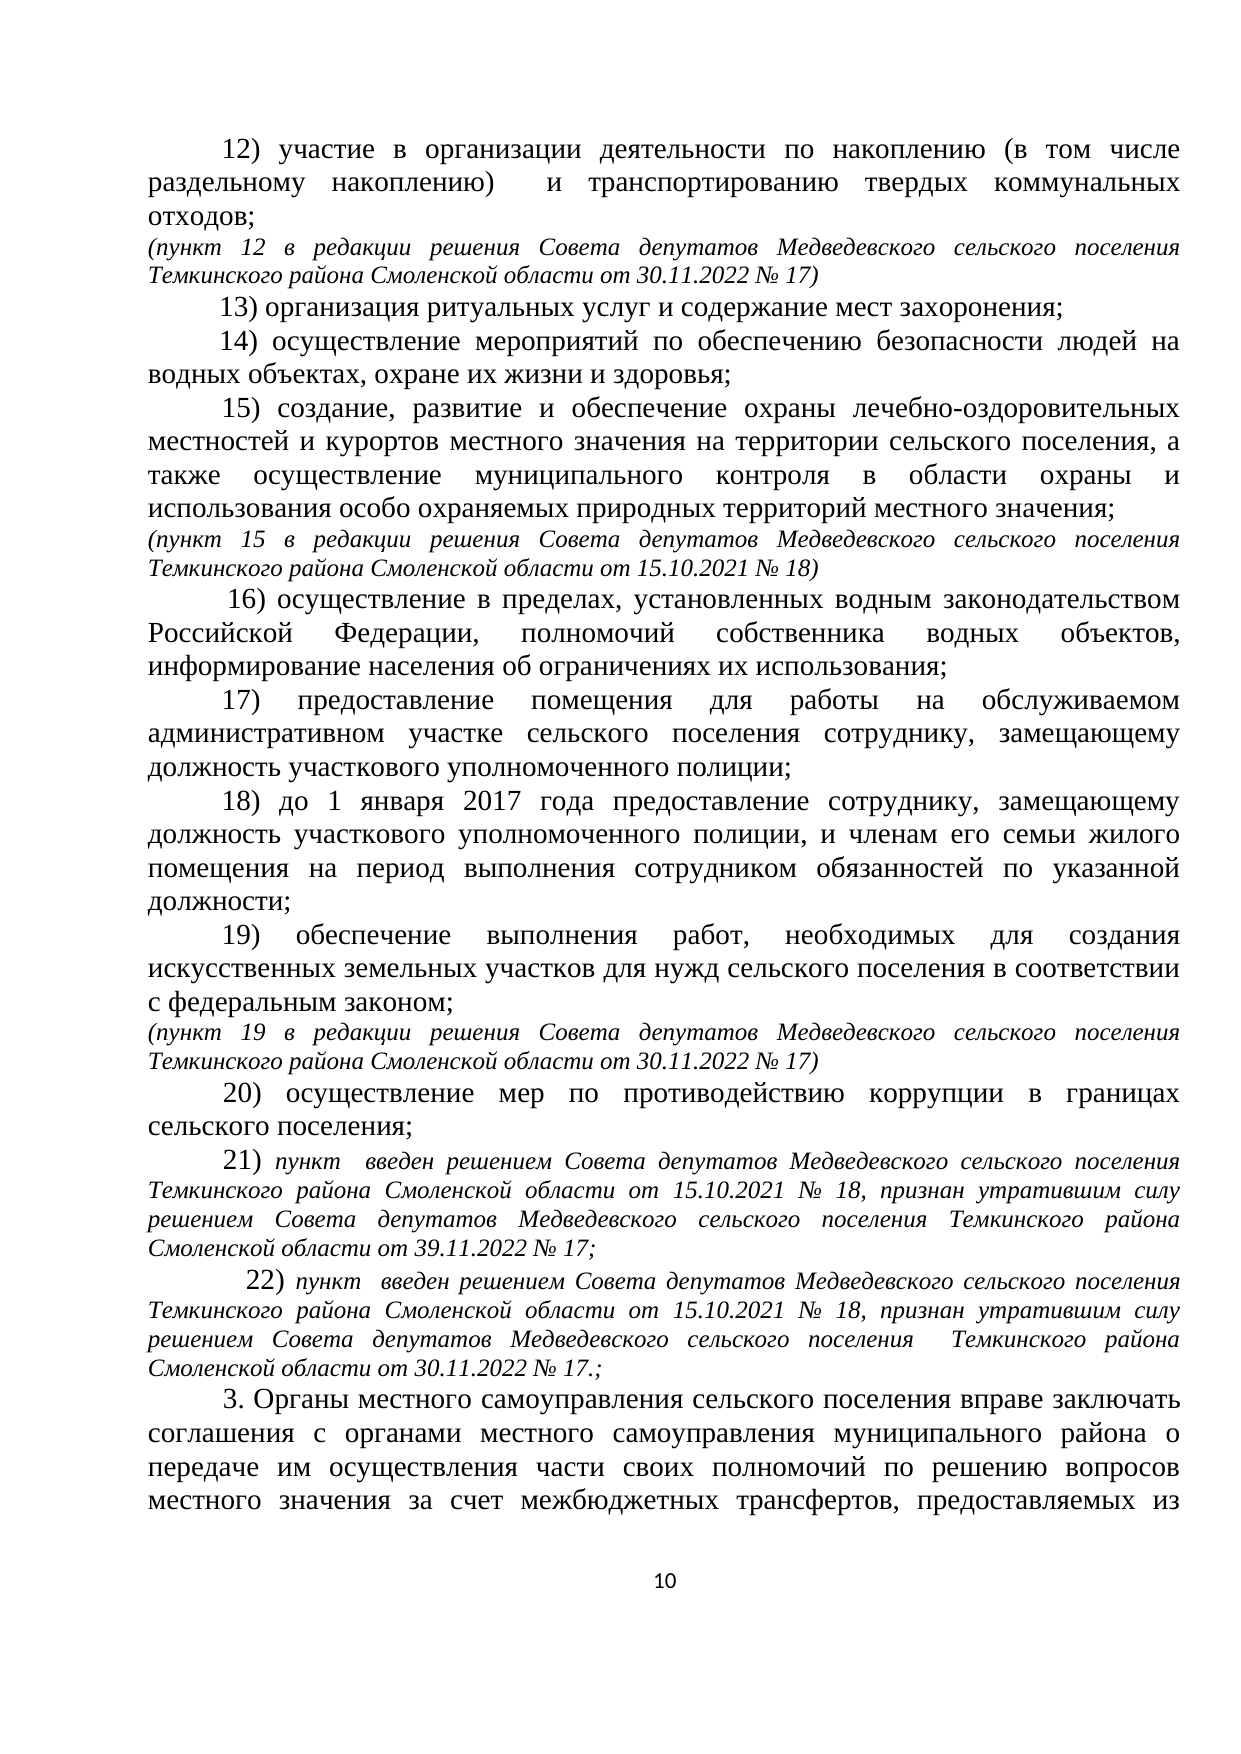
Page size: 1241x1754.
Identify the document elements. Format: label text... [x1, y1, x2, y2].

text 21) пункт введен решением Совета депутатов Медведевского сельского поселения Темкинского района Смоленской области от 15.10.2021 № 18, признан утратившим силу решением Совета депутатов Медведевского сельского поселения Темкинского района Смоленской области от 39.11.2022 № 17; [148, 1142, 1181, 1262]
text 19) обеспечение выполнения работ, необходимых для создания искусственных земельных участков для нужд сельского поселения в соответствии с федеральным законом; [148, 917, 1181, 1017]
text 18) до 1 января 2017 года предоставление сотруднику, замещающему должность участкового уполномоченного полиции, и членам его семьи жилого помещения на период выполнения сотрудником обязанностей по указанной должности; [148, 783, 1181, 917]
text 22) пункт введен решением Совета депутатов Медведевского сельского поселения Темкинского района Смоленской области от 15.10.2021 № 18, признан утратившим силу решением Совета депутатов Медведевского сельского поселения Темкинского района Смоленской области от 30.11.2022 № 17.; [148, 1262, 1181, 1382]
text 12) участие в организации деятельности по накоплению (в том числе раздельному накоплению) и транспортированию твердых коммунальных отходов; [148, 131, 1181, 232]
text 14) осуществление мероприятий по обеспечению безопасности людей на водных объектах, охране их жизни и здоровья; [148, 323, 1181, 390]
text 20) осуществление мер по противодействию коррупции в границах сельского поселения; [148, 1075, 1181, 1142]
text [148, 1382, 1181, 1516]
text 13) организация ритуальных услуг и содержание мест захоронения; [148, 289, 1181, 323]
text (пункт 12 в редакции решения Совета депутатов Медведевского сельского поселения Темкинского района Смоленской области от 30.11.2022 № 17) [148, 232, 1181, 289]
text 17) предоставление помещения для работы на обслуживаемом административном участке сельского поселения сотруднику, замещающему должность участкового уполномоченного полиции; [148, 682, 1181, 783]
text (пункт 19 в редакции решения Совета депутатов Медведевского сельского поселения Темкинского района Смоленской области от 30.11.2022 № 17) [148, 1017, 1181, 1075]
text 16) осуществление в пределах, установленных водным законодательством Российской Федерации, полномочий собственника водных объектов, информирование населения об ограничениях их использования; [148, 581, 1181, 682]
text 15) создание, развитие и обеспечение охраны лечебно-оздоровительных местностей и курортов местного значения на территории сельского поселения, а также осуществление муниципального контроля в области охраны и использования особо охраняемых природных территорий местного значения; [148, 390, 1181, 524]
text (пункт 15 в редакции решения Совета депутатов Медведевского сельского поселения Темкинского района Смоленской области от 15.10.2021 № 18) [148, 524, 1181, 581]
